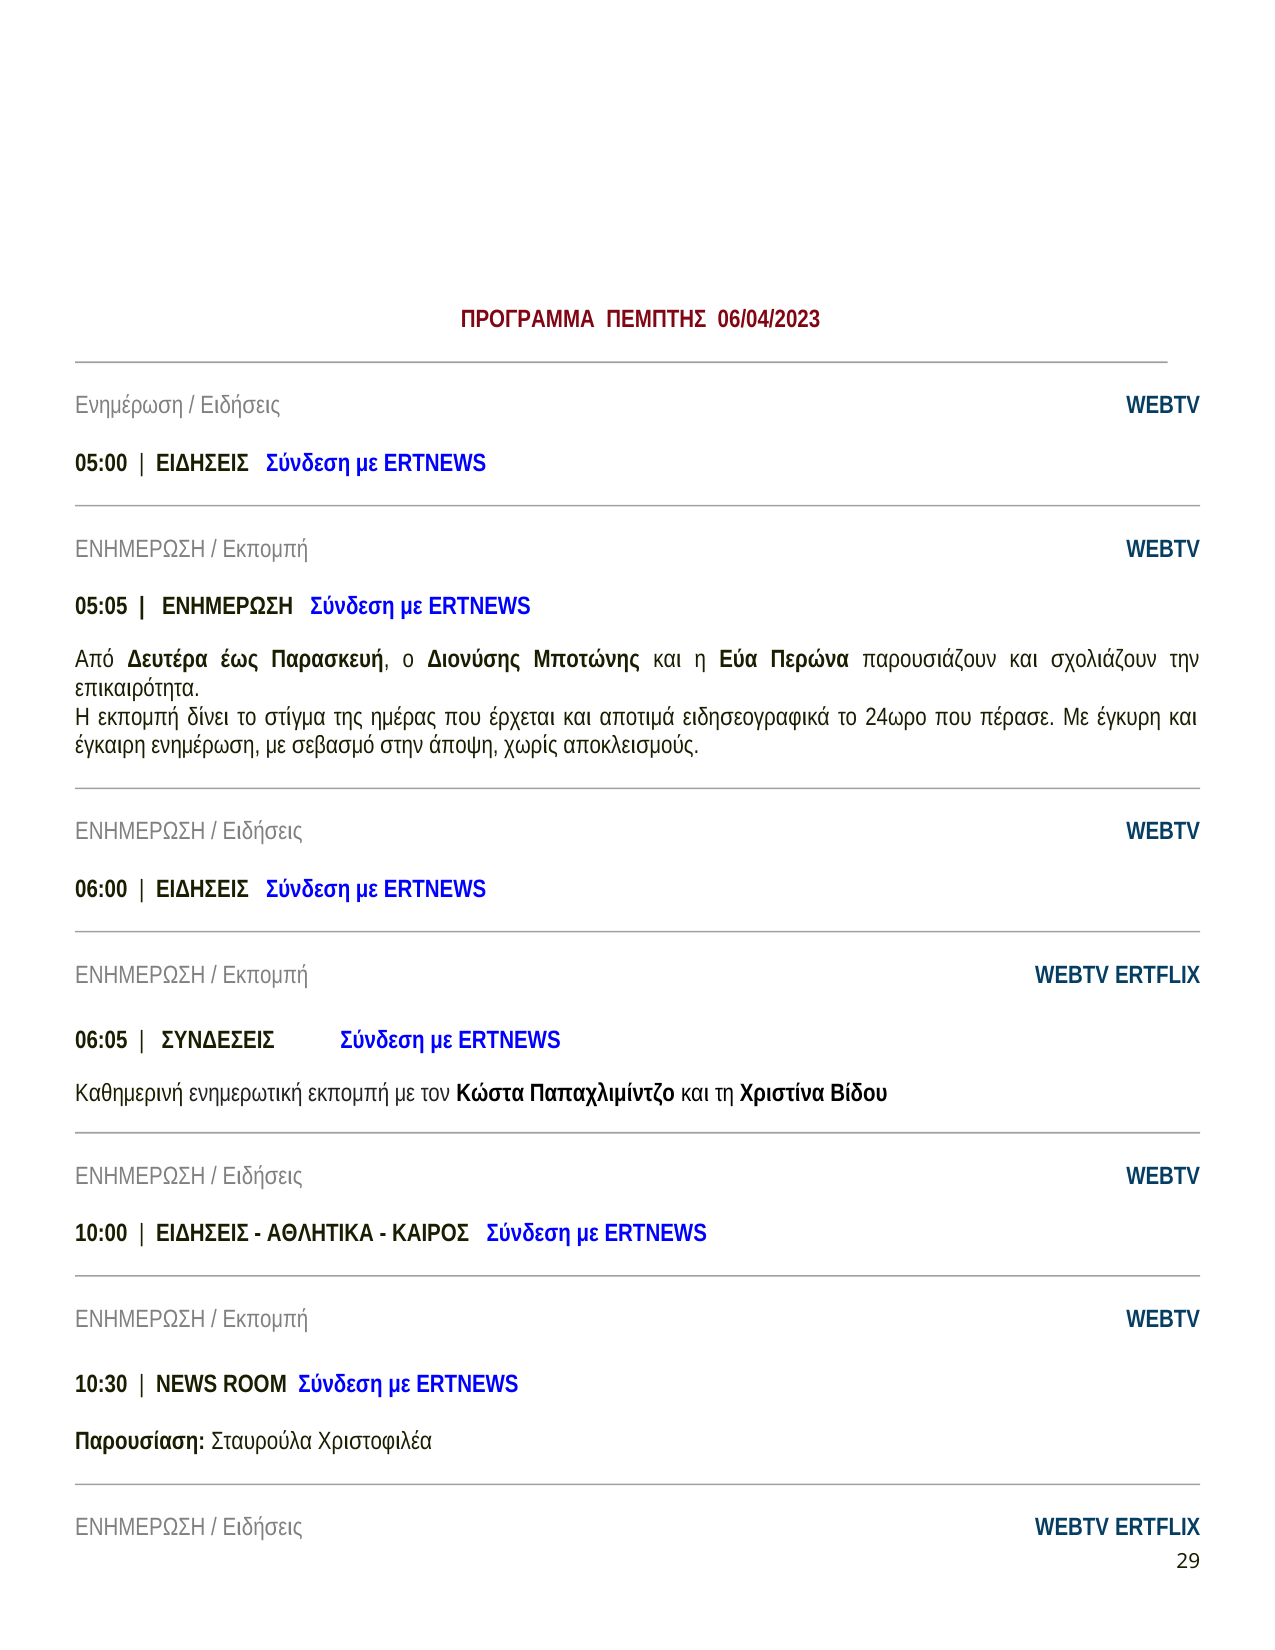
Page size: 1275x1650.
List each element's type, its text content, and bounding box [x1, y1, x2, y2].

text 10:00 | ΕΙΔΗΣΕΙΣ - ΑΘΛΗΤΙΚΑ - ΚΑΙΡΟΣ Σύνδεση με ERTNEWS [75, 1189, 1200, 1247]
table_header WEBTV [638, 816, 1200, 845]
table_header ΕΝΗΜΕΡΩΣΗ / Ειδήσεις [75, 816, 637, 845]
table_header ΕΝΗΜΕΡΩΣΗ / Εκπομπή [75, 960, 637, 988]
text Από Δευτέρα έως Παρασκευή, ο Διονύσης Μποτώνης και η Εύα Περώνα παρουσιάζουν και σχολιάζουν την επικαιρότητα. [75, 644, 1200, 702]
table_header WEBTV [638, 534, 1200, 562]
table_header ΕΝΗΜΕΡΩΣΗ / Εκπομπή [75, 534, 637, 562]
table_header WEBTV [638, 1161, 1200, 1189]
table_header WEBTV ERTFLIX [638, 960, 1200, 988]
table_header ΕΝΗΜΕΡΩΣΗ / Ειδήσεις [75, 1161, 637, 1189]
text 05:05 | ΕΝΗΜΕΡΩΣΗ Σύνδεση με ERTNEWS [75, 562, 1200, 619]
table_header WEBTV [638, 1304, 1200, 1332]
table_header ΕΝΗΜΕΡΩΣΗ / Εκπομπή [75, 1304, 637, 1332]
table_header ΕΝΗΜΕΡΩΣΗ / Ειδήσεις [75, 1512, 637, 1541]
text ΠΡΟΓΡΑΜΜΑ ΠΕΜΠΤΗΣ 06/04/2023 [75, 304, 1200, 333]
text Η εκπομπή δίνει το στίγμα της ημέρας που έρχεται και αποτιμά ειδησεογραφικά το 24ωρο που πέρασε. Με έγκυρη και έγκαιρη ενημέρωση, με σεβασμό στην άποψη, χωρίς αποκλεισμούς. [75, 702, 1200, 759]
text Καθημερινή ενημερωτική εκπομπή με τον Κώστα Παπαχλιμίντζο και τη Χριστίνα Βίδου [75, 1078, 1200, 1107]
text 06:00 | ΕΙΔΗΣΕΙΣ Σύνδεση με ERTNEWS [75, 845, 1200, 902]
text 10:30 | NEWS ROOM Σύνδεση με ERTNEWS Παρουσίαση: Σταυρούλα Χριστοφιλέα [75, 1332, 1200, 1455]
table_header Ενημέρωση / Ειδήσεις [75, 390, 637, 419]
text 06:05 | ΣΥΝΔΕΣΕΙΣ Σύνδεση με ERTNEWS [75, 988, 1200, 1053]
text 05:00 | ΕΙΔΗΣΕΙΣ Σύνδεση με ERTNEWS [75, 419, 1200, 476]
table_header WEBTV [638, 390, 1200, 419]
table_header WEBTV ERTFLIX [638, 1512, 1200, 1541]
